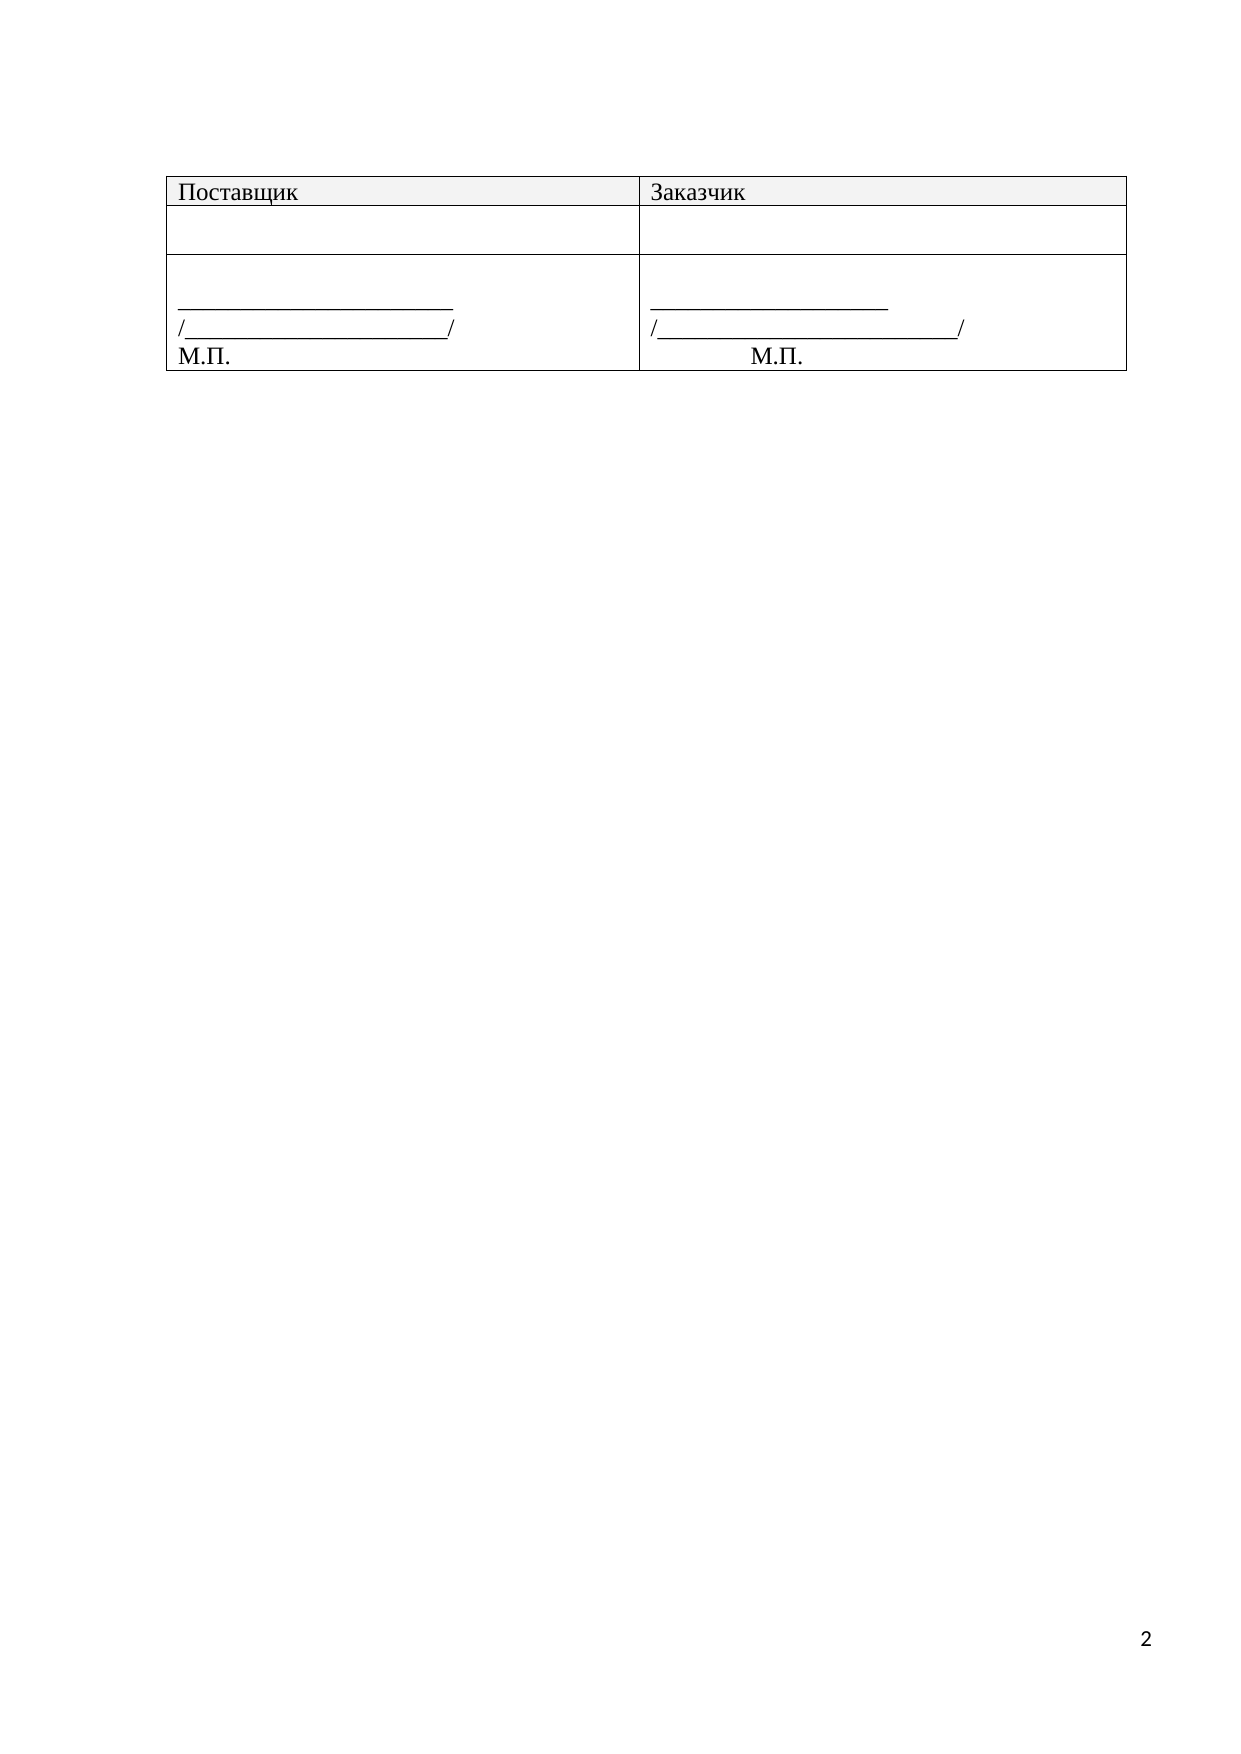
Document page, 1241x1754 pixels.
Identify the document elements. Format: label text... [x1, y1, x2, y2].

table_cell [167, 206, 639, 254]
table_cell ______________________ /_____________________/ М.П. [167, 255, 639, 370]
table_header Заказчик [640, 177, 1126, 205]
table_cell ___________________ /________________________/ М.П. [640, 255, 1126, 370]
table_cell [640, 206, 1126, 254]
table_header Поставщик [167, 177, 639, 205]
